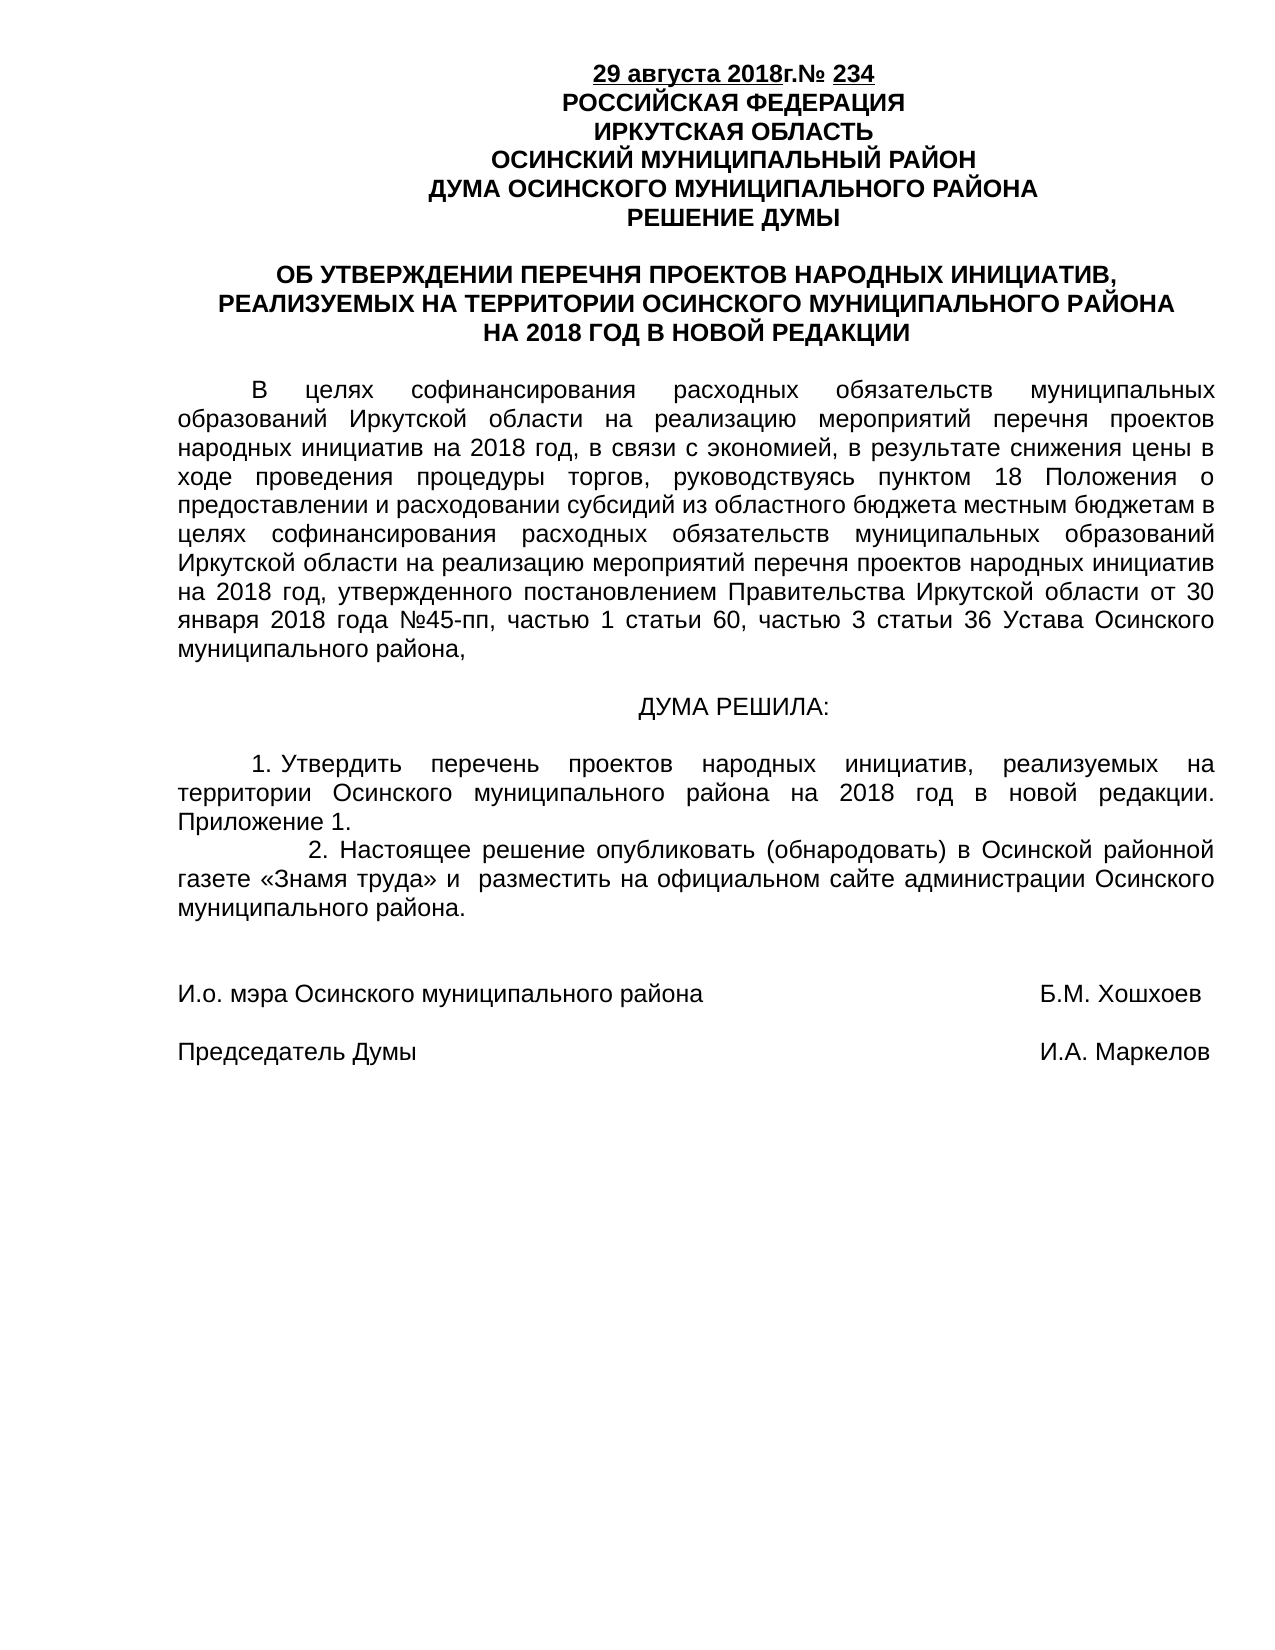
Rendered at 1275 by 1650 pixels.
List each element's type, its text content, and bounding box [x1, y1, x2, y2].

text ДУМА РЕШИЛА: [177, 692, 1216, 720]
text 29 августа 2018г.№ 234 [177, 59, 1216, 88]
text РЕШЕНИЕ ДУМЫ [177, 203, 1216, 232]
list Утвердить перечень проектов народных инициатив, реализуемых на территории Осинского муниципального района на 2018 год в новой редакции. Приложение 1. [177, 749, 1216, 835]
text ДУМА ОСИНСКОГО МУНИЦИПАЛЬНОГО РАЙОНА [177, 174, 1216, 203]
text И.о. мэра Осинского муниципального района Б.М. Хошхоев [177, 979, 1216, 1008]
text Председатель Думы И.А. Маркелов [177, 1037, 1216, 1065]
text РОССИЙСКАЯ ФЕДЕРАЦИЯ [177, 88, 1216, 117]
text ОБ УТВЕРЖДЕНИИ ПЕРЕЧНЯ ПРОЕКТОВ НАРОДНЫХ ИНИЦИАТИВ, РЕАЛИЗУЕМЫХ НА ТЕРРИТОРИИ ОСИНСКОГО МУНИЦИПАЛЬНОГО РАЙОНА [177, 260, 1216, 318]
text ИРКУТСКАЯ ОБЛАСТЬ [177, 117, 1216, 145]
text В целях софинансирования расходных обязательств муниципальных образований Иркутской области на реализацию мероприятий перечня проектов народных инициатив на 2018 год, в связи с экономией, в результате снижения цены в ходе проведения процедуры торгов, руководствуясь пунктом 18 Положения о предоставлении и расходовании субсидий из областного бюджета местным бюджетам в целях софинансирования расходных обязательств муниципальных образований Иркутской области на реализацию мероприятий перечня проектов народных инициатив на 2018 год, утвержденного постановлением Правительства Иркутской области от 30 января 2018 года №45-пп, частью 1 статьи 60, частью 3 статьи 36 Устава Осинского муниципального района, [177, 375, 1216, 663]
text НА 2018 ГОД В НОВОЙ РЕДАКЦИИ [177, 318, 1216, 347]
text 2. Настоящее решение опубликовать (обнародовать) в Осинской районной газете «Знамя труда» и разместить на официальном сайте администрации Осинского муниципального района. [177, 835, 1216, 922]
text ОСИНСКИЙ МУНИЦИПАЛЬНЫЙ РАЙОН [177, 145, 1216, 174]
